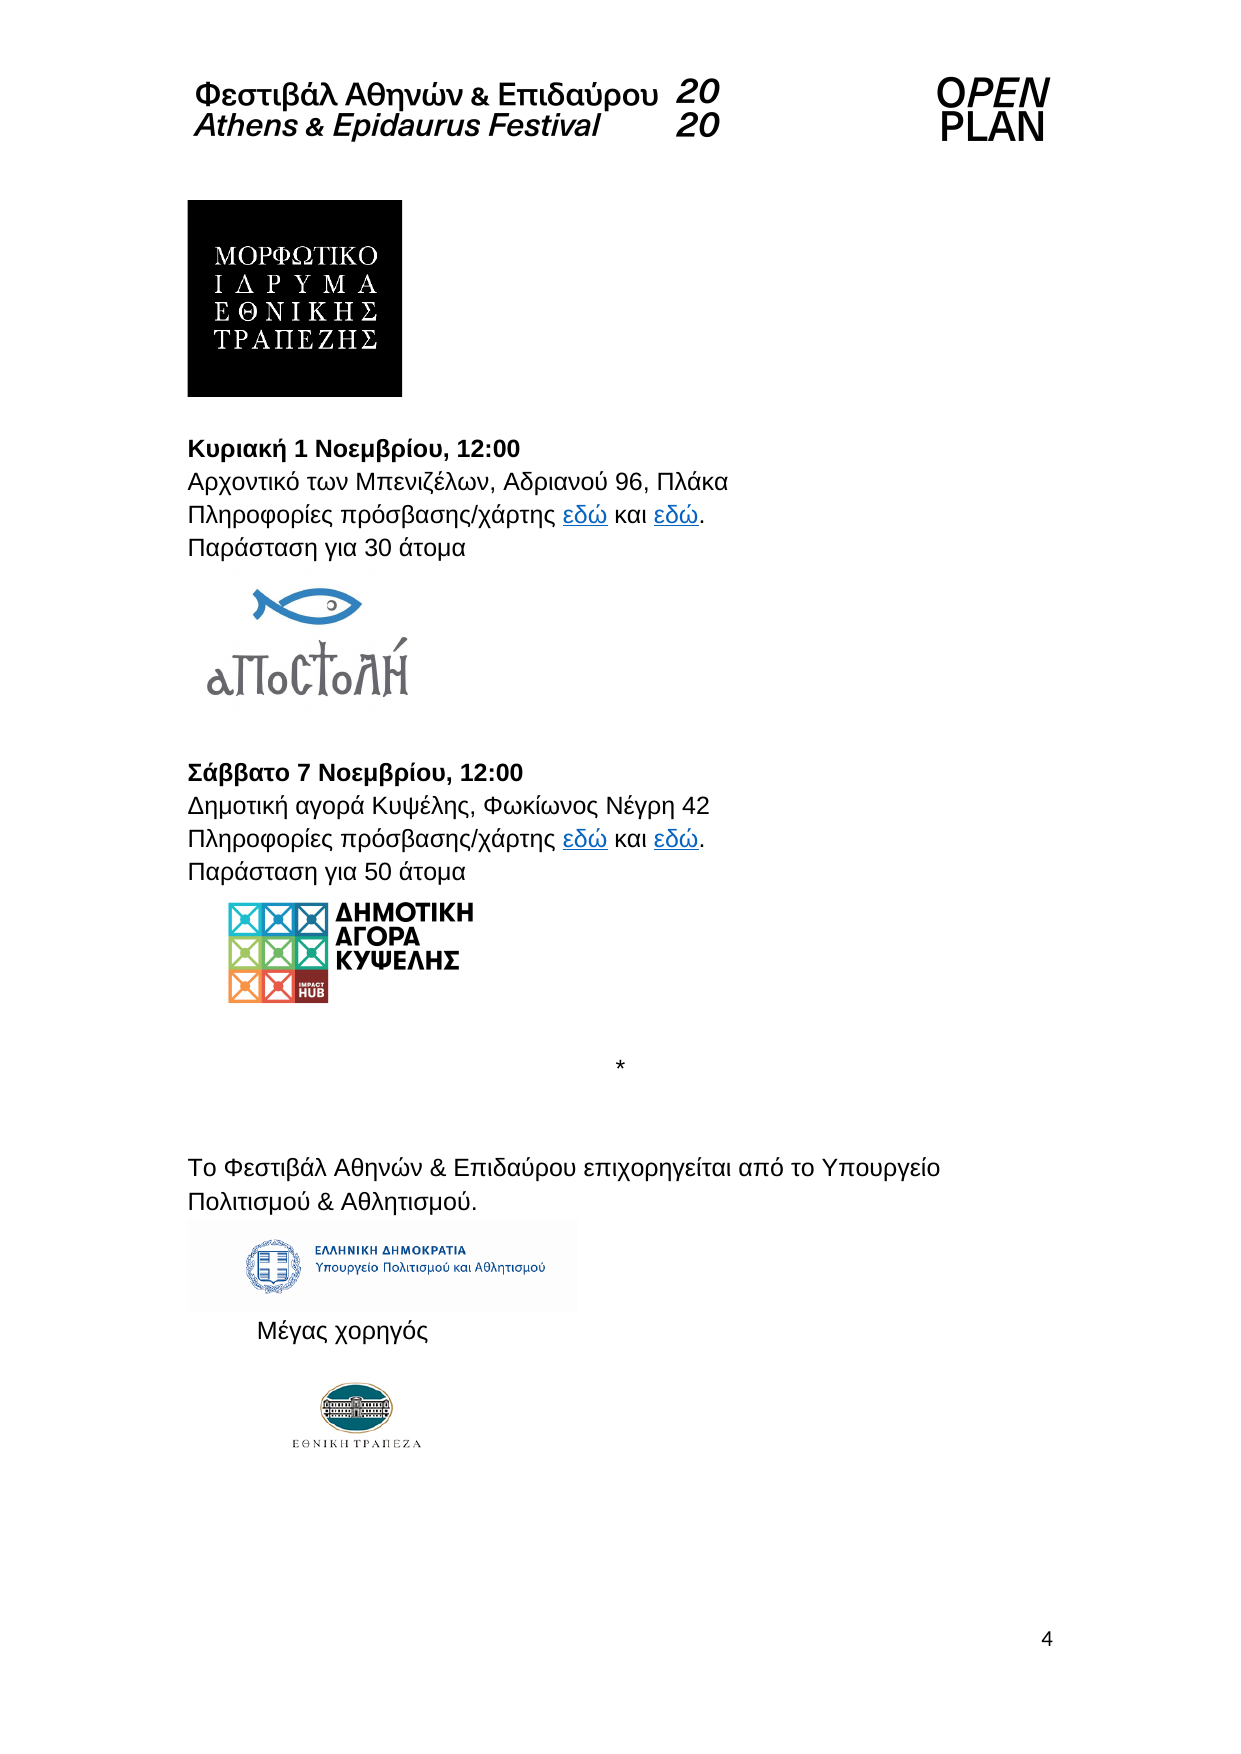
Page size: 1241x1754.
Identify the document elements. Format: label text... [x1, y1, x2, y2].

picture [257, 1348, 449, 1476]
text Σάββατο 7 Νοεμβρίου, 12:00 [187, 758, 1053, 787]
text Μέγας χορηγός [187, 1316, 1053, 1344]
text Αρχοντικό των Μπενιζέλων, Αδριανού 96, Πλάκα [187, 467, 1053, 495]
text Παράσταση για 50 άτομα [187, 857, 1053, 886]
picture [935, 73, 1053, 145]
text Κυριακή 1 Νοεμβρίου, 12:00 [187, 434, 1053, 462]
picture [187, 73, 727, 145]
picture [187, 1219, 579, 1312]
picture [187, 200, 403, 397]
text Πληροφορίες πρόσβασης/χάρτης εδώ και εδώ. [187, 500, 1053, 528]
text Πληροφορίες πρόσβασης/χάρτης εδώ και εδώ. [187, 824, 1053, 853]
text Δημοτική αγορά Κυψέλης, Φωκίωνος Νέγρη 42 [187, 791, 1053, 820]
picture [187, 890, 514, 1018]
picture [187, 565, 444, 721]
text Παράσταση για 30 άτομα [187, 533, 1053, 561]
text Το Φεστιβάλ Αθηνών & Επιδαύρου επιχορηγείται από το Υπουργείο Πολιτισμού & Αθλητισμού. [187, 1153, 1053, 1215]
text * [187, 1054, 1053, 1083]
